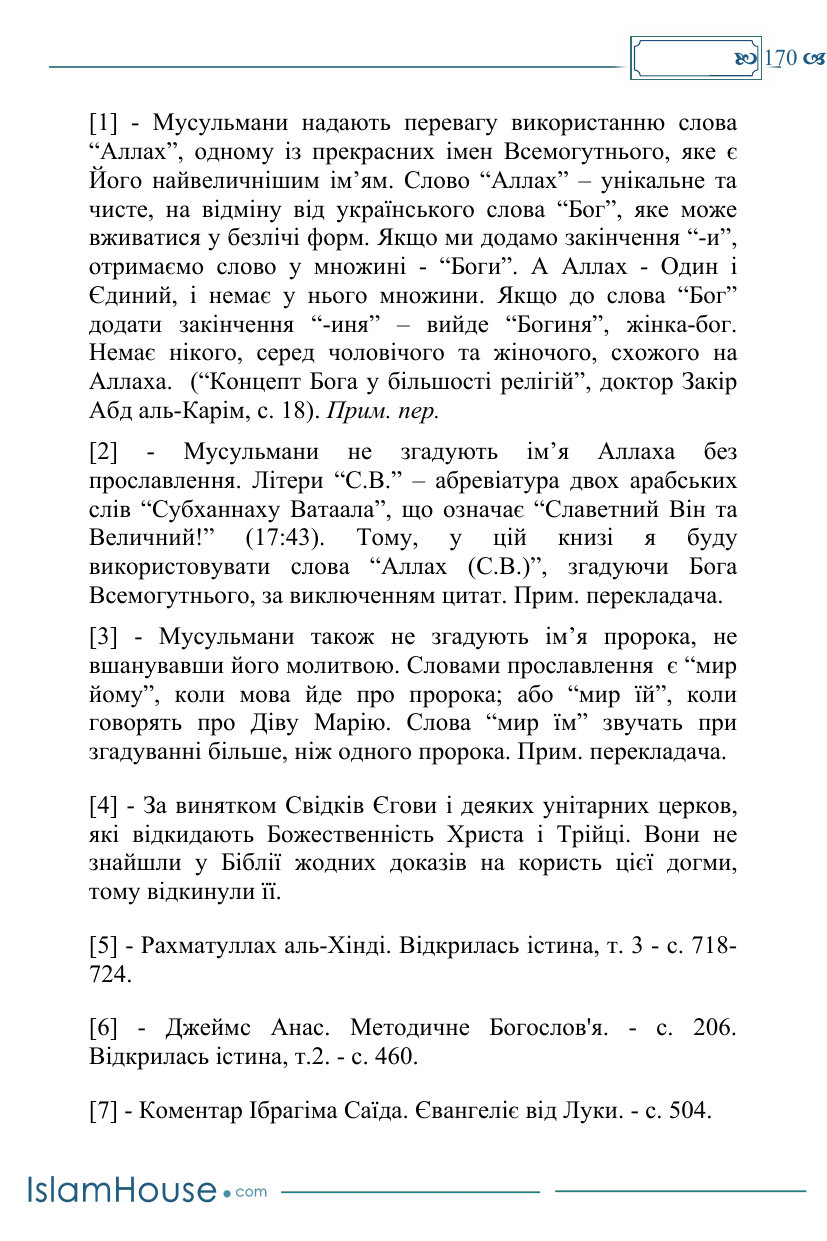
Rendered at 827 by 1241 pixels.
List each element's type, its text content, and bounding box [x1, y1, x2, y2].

text [3] - Мусульмани також не згадують ім’я пророка, не вшанувавши його молитвою. Словами прославлення є “мир йому”, коли мова йде про пророка; або “мир їй”, коли говорять про Діву Марію. Слова “мир їм” звучать при згадуванні більше, ніж одного пророка. Прим. перекладача. [89, 621, 738, 765]
text [2] - Мусульмани не згадують ім’я Аллаха без прославлення. Літери “С.В.” – абревіатура двох арабських слів “Субханнаху Ватаала”, що означає “Славетний Він та Величний!” (17:43). Тому, у цій книзі я буду використовувати слова “Аллах (С.В.)”, згадуючи Бога Всемогутнього, за виключенням цитат. Прим. перекладача. [89, 436, 738, 609]
text [5] - Рахматуллах аль-Хінді. Відкрилась істина, т. 3 - с. 718-724. [89, 930, 738, 987]
picture [548, 1170, 807, 1208]
text [6] - Джеймс Анас. Методичне Богослов'я. - с. 206. Відкрилась істина, т.2. - с. 460. [89, 1012, 738, 1070]
picture [20, 1171, 541, 1209]
text [4] - За винятком Свідків Єгови і деяких унітарних церков, які відкидають Божественність Христа і Трійці. Вони не знайшли у Біблії жодних доказів на користь цієї догми, тому відкинули її. [89, 790, 738, 905]
text [7] - Коментар Ібрагіма Саїда. Євангеліє від Луки. - с. 504. [89, 1095, 738, 1124]
text [1] - Мусульмани надають перевагу використанню слова “Аллах”, одному із прекрасних імен Всемогутнього, яке є Його найвеличнішим ім’ям. Слово “Аллах” – унікальне та чисте, на відміну від українського слова “Бог”, яке може вживатися у безлічі форм. Якщо ми додамо закінчення “-и”, отримаємо слово у множині - “Боги”. А Аллах - Один і Єдиний, і немає у нього множини. Якщо до слова “Бог” додати закінчення “-иня” – вийде “Богиня”, жінка-бог. Немає нікого, серед чоловічого та жіночого, схожого на Аллаха. (“Концепт Бога у більшості релігій”, доктор Закір Абд аль-Карім, с. 18). Прим. пер. [89, 107, 738, 424]
